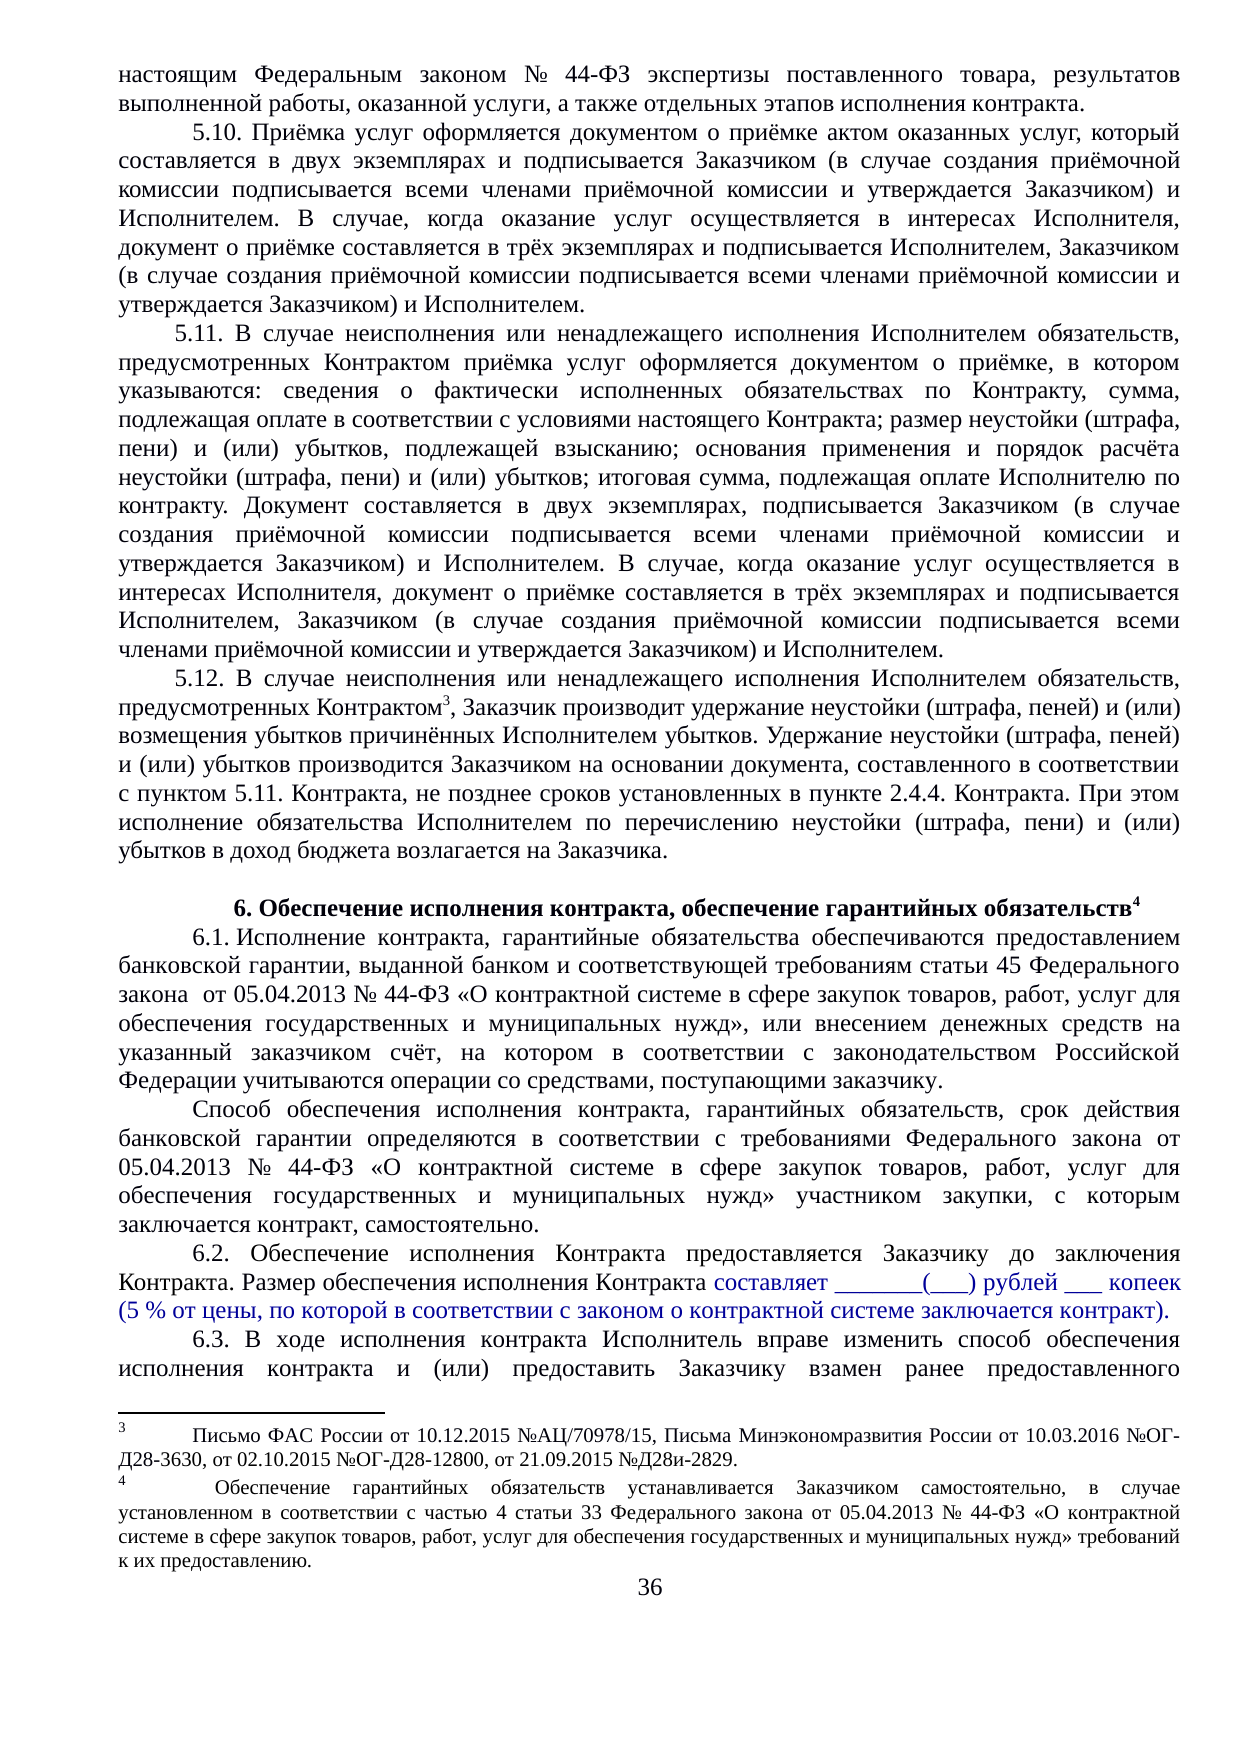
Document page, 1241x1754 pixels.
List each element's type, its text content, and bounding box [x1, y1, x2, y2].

text 6.1. Исполнение контракта, гарантийные обязательства обеспечиваются предоставлением банковской гарантии, выданной банком и соответствующей требованиям статьи 45 Федерального закона от 05.04.2013 № 44-ФЗ «О контрактной системе в сфере закупок товаров, работ, услуг для обеспечения государственных и муниципальных нужд», или внесением денежных средств на указанный заказчиком счёт, на котором в соответствии с законодательством Российской Федерации учитываются операции со средствами, поступающими заказчику. [118, 922, 1181, 1094]
text 5.11. В случае неисполнения или ненадлежащего исполнения Исполнителем обязательств, предусмотренных Контрактом приёмка услуг оформляется документом о приёмке, в котором указываются: сведения о фактически исполненных обязательствах по Контракту, сумма, подлежащая оплате в соответствии с условиями настоящего Контракта; размер неустойки (штрафа, пени) и (или) убытков, подлежащей взысканию; основания применения и порядок расчёта неустойки (штрафа, пени) и (или) убытков; итоговая сумма, подлежащая оплате Исполнителю по контракту. Документ составляется в двух экземплярах, подписывается Заказчиком (в случае создания приёмочной комиссии подписывается всеми членами приёмочной комиссии и утверждается Заказчиком) и Исполнителем. В случае, когда оказание услуг осуществляется в интересах Исполнителя, документ о приёмке составляется в трёх экземплярах и подписывается Исполнителем, Заказчиком (в случае создания приёмочной комиссии подписывается всеми членами приёмочной комиссии и утверждается Заказчиком) и Исполнителем. [118, 318, 1181, 663]
text Способ обеспечения исполнения контракта, гарантийных обязательств, срок действия банковской гарантии определяются в соответствии с требованиями Федерального закона от 05.04.2013 № 44-ФЗ «О контрактной системе в сфере закупок товаров, работ, услуг для обеспечения государственных и муниципальных нужд» участником закупки, с которым заключается контракт, самостоятельно. [118, 1094, 1181, 1238]
text 5.10. Приёмка услуг оформляется документом о приёмке актом оказанных услуг, который составляется в двух экземплярах и подписывается Заказчиком (в случае создания приёмочной комиссии подписывается всеми членами приёмочной комиссии и утверждается Заказчиком) и Исполнителем. В случае, когда оказание услуг осуществляется в интересах Исполнителя, документ о приёмке составляется в трёх экземплярах и подписывается Исполнителем, Заказчиком (в случае создания приёмочной комиссии подписывается всеми членами приёмочной комиссии и утверждается Заказчиком) и Исполнителем. [118, 117, 1181, 318]
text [118, 59, 1181, 117]
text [118, 1324, 1181, 1382]
text 6.2. Обеспечение исполнения Контракта предоставляется Заказчику до заключения Контракта. Размер обеспечения исполнения Контракта составляет _______(___) рублей ___ копеек (5 % от цены, по которой в соответствии с законом о контрактной системе заключается контракт). [118, 1238, 1181, 1324]
text 6. Обеспечение исполнения контракта, обеспечение гарантийных обязательств [118, 893, 1181, 922]
text 5.12. В случае неисполнения или ненадлежащего исполнения Исполнителем обязательств, предусмотренных Контрактом, Заказчик производит удержание неустойки (штрафа, пеней) и (или) возмещения убытков причинённых Исполнителем убытков. Удержание неустойки (штрафа, пеней) и (или) убытков производится Заказчиком на основании документа, составленного в соответствии с пунктом 5.11. Контракта, не позднее сроков установленных в пункте 2.4.4. Контракта. При этом исполнение обязательства Исполнителем по перечислению неустойки (штрафа, пени) и (или) убытков в доход бюджета возлагается на Заказчика. [118, 663, 1181, 864]
